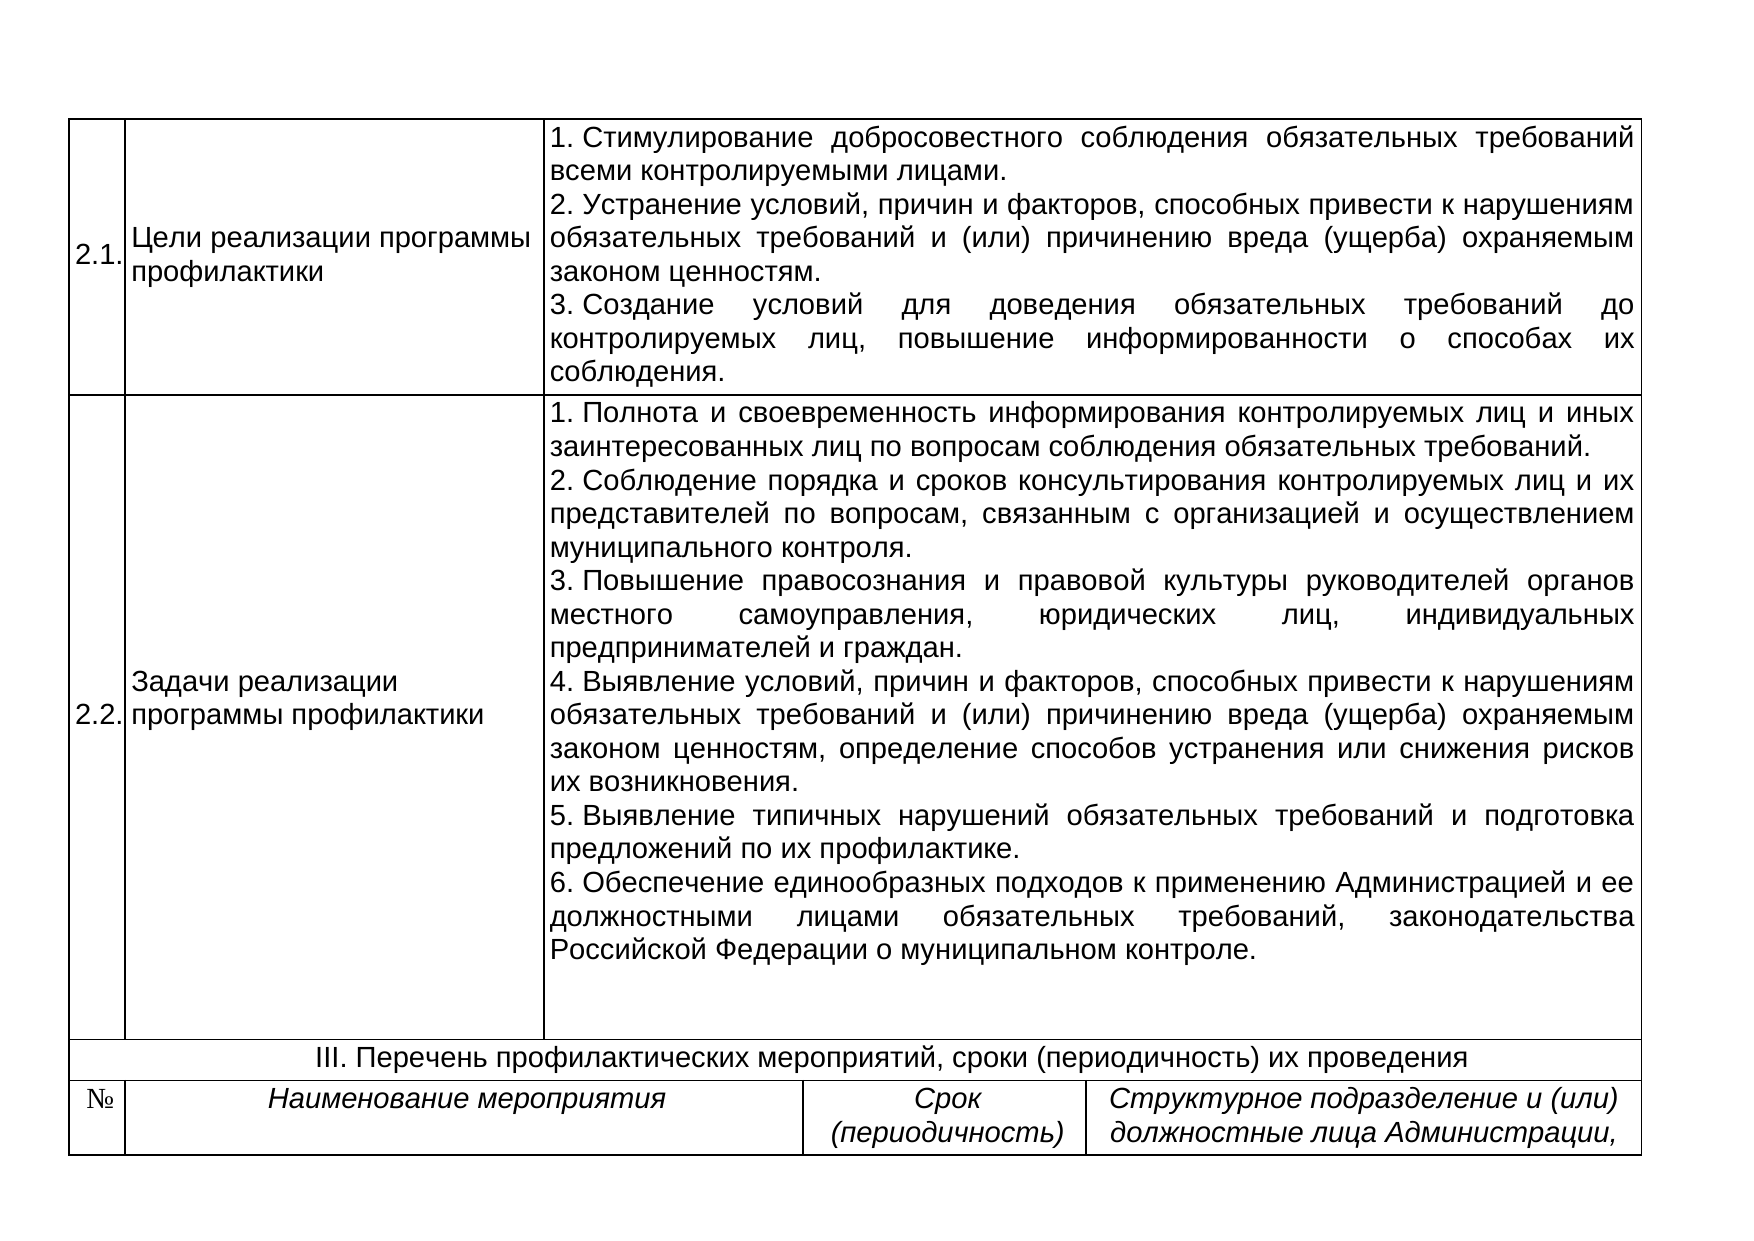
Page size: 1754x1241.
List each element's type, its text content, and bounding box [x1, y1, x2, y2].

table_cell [126, 1081, 802, 1154]
table_cell 2.2. [70, 396, 124, 1039]
table_cell Задачи реализации программы профилактики [126, 396, 543, 1039]
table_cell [1087, 1081, 1641, 1154]
table_cell III. Перечень профилактических мероприятий, сроки (периодичность) их проведения [70, 1040, 1641, 1080]
table_cell 1. Полнота и своевременность информирования контролируемых лиц и иных заинтересованных лиц по вопросам соблюдения обязательных требований. 2. Соблюдение порядка и сроков консультирования контролируемых лиц и их представителей по вопросам, связанным с организацией и осуществлением муниципального контроля. 3. Повышение правосознания и правовой культуры руководителей органов местного самоуправления, юридических лиц, индивидуальных предпринимателей и граждан. 4. Выявление условий, причин и факторов, способных привести к нарушениям обязательных требований и (или) причинению вреда (ущерба) охраняемым законом ценностям, определение способов устранения или снижения рисков их возникновения. 5. Выявление типичных нарушений обязательных требований и подготовка предложений по их профилактике. 6. Обеспечение единообразных подходов к применению Администрацией и ее должностными лицами обязательных требований, законодательства Российской Федерации о муниципальном контроле. [545, 396, 1641, 1039]
table_cell 1. Стимулирование добросовестного соблюдения обязательных требований всеми контролируемыми лицами. 2. Устранение условий, причин и факторов, способных привести к нарушениям обязательных требований и (или) причинению вреда (ущерба) охраняемым законом ценностям. 3. Создание условий для доведения обязательных требований до контролируемых лиц, повышение информированности о способах их соблюдения. [545, 120, 1641, 394]
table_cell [804, 1081, 1085, 1154]
table_cell № [70, 1081, 124, 1154]
table_cell 2.1. [70, 120, 124, 394]
table_cell Цели реализации программы профилактики [126, 120, 543, 394]
